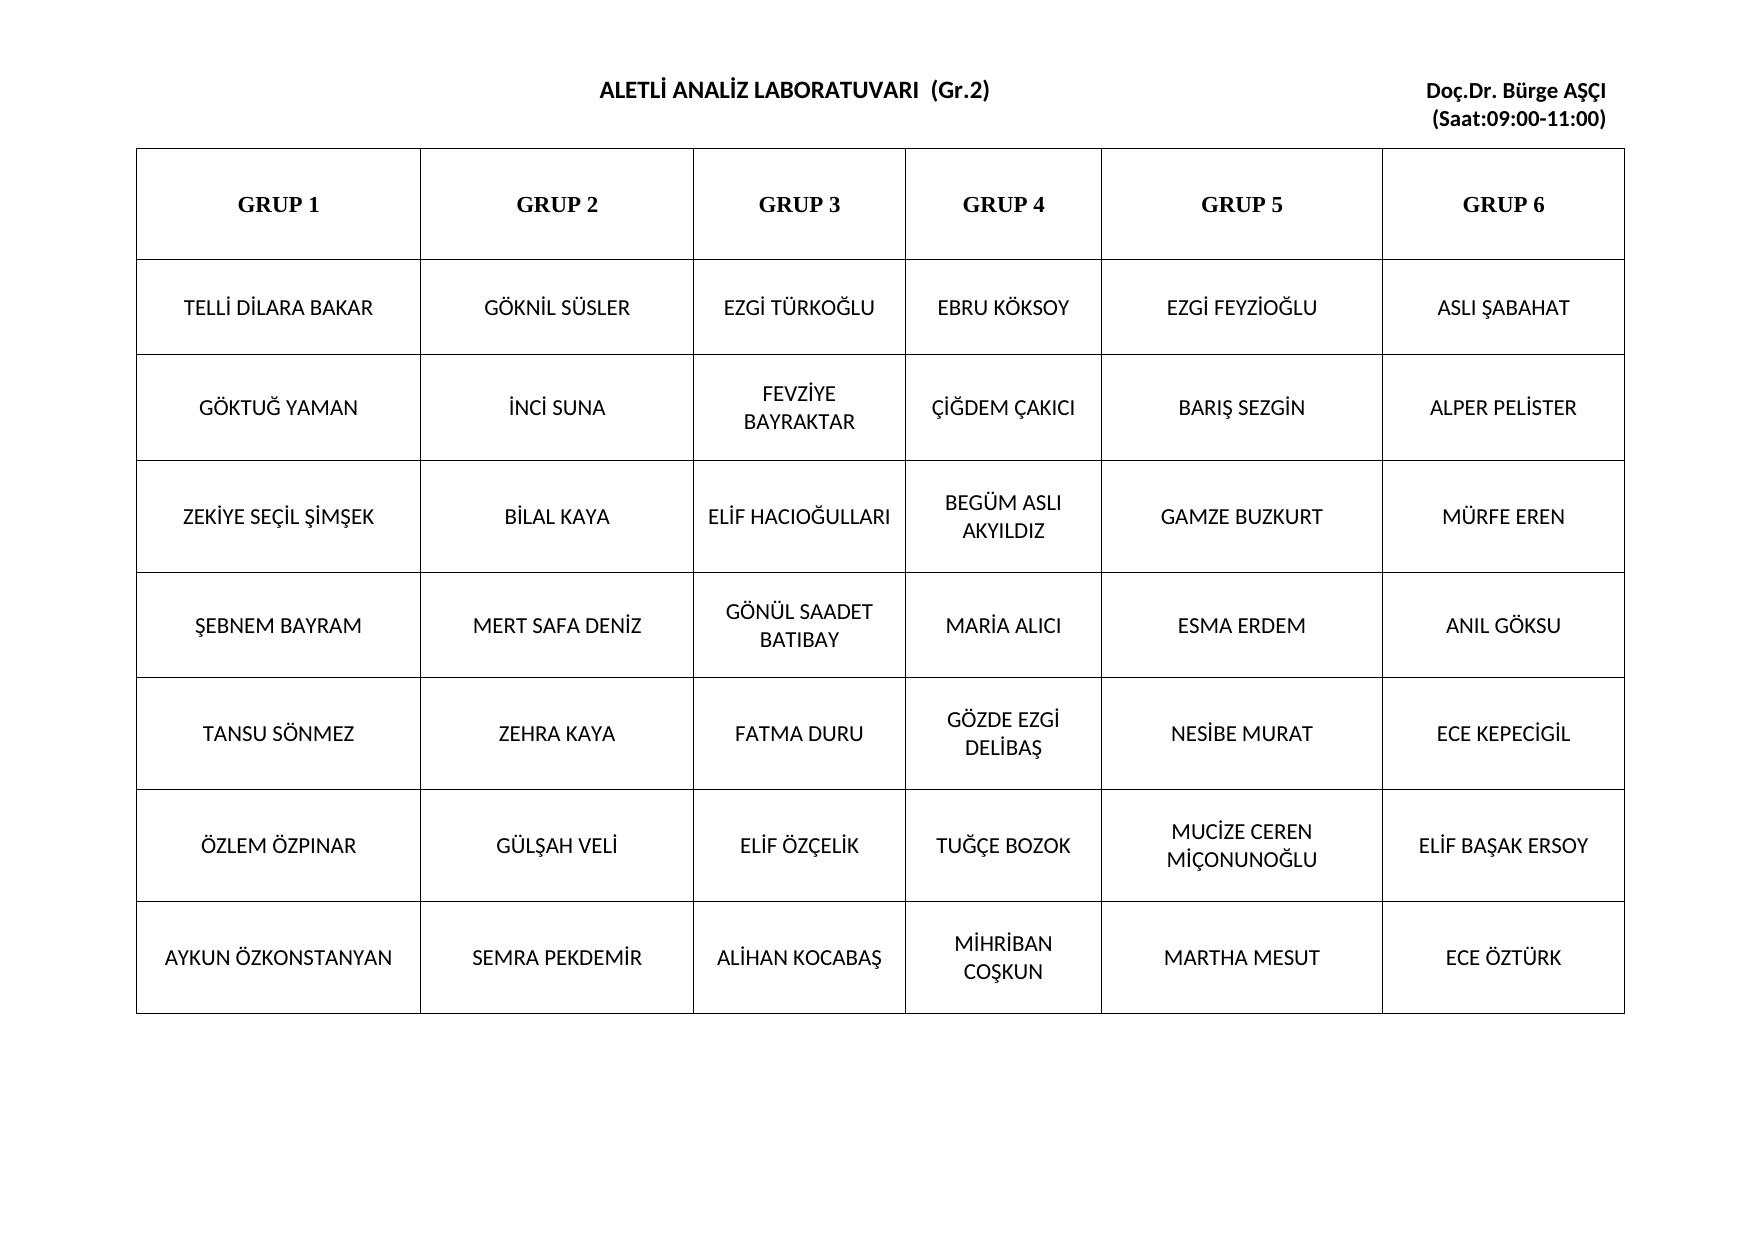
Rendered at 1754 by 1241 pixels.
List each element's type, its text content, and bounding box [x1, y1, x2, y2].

table_cell ESMA ERDEM [1102, 573, 1382, 677]
table_cell İNCİ SUNA [421, 355, 693, 460]
table_cell MÜRFE EREN [1383, 461, 1624, 572]
table_header GRUP 5 [1102, 149, 1382, 259]
table_cell ECE KEPECİGİL [1383, 678, 1624, 789]
table_cell EBRU KÖKSOY [906, 260, 1101, 354]
table_cell ASLI ŞABAHAT [1383, 260, 1624, 354]
table_cell MİHRİBAN COŞKUN [906, 902, 1101, 1012]
table_header GRUP 6 [1383, 149, 1624, 259]
table_cell AYKUN ÖZKONSTANYAN [137, 902, 420, 1012]
table_cell ALPER PELİSTER [1383, 355, 1624, 460]
table_cell GÖKNİL SÜSLER [421, 260, 693, 354]
table_cell GÖZDE EZGİ DELİBAŞ [906, 678, 1101, 789]
table_cell ECE ÖZTÜRK [1383, 902, 1624, 1012]
table_cell ELİF ÖZÇELİK [694, 790, 905, 901]
table_cell SEMRA PEKDEMİR [421, 902, 693, 1012]
table_cell ELİF BAŞAK ERSOY [1383, 790, 1624, 901]
table_cell MARİA ALICI [906, 573, 1101, 677]
table_cell ŞEBNEM BAYRAM [137, 573, 420, 677]
table_header GRUP 2 [421, 149, 693, 259]
table_cell ZEHRA KAYA [421, 678, 693, 789]
table_cell ALİHAN KOCABAŞ [694, 902, 905, 1012]
table_cell MUCİZE CEREN MİÇONUNOĞLU [1102, 790, 1382, 901]
table_cell BARIŞ SEZGİN [1102, 355, 1382, 460]
table_cell NESİBE MURAT [1102, 678, 1382, 789]
table_cell BEGÜM ASLI AKYILDIZ [906, 461, 1101, 572]
table_cell GÖNÜL SAADET BATIBAY [694, 573, 905, 677]
table_cell TANSU SÖNMEZ [137, 678, 420, 789]
table_cell ELİF HACIOĞULLARI [694, 461, 905, 572]
table_cell EZGİ TÜRKOĞLU [694, 260, 905, 354]
table_cell FEVZİYE BAYRAKTAR [694, 355, 905, 460]
table_cell EZGİ FEYZİOĞLU [1102, 260, 1382, 354]
table_cell TUĞÇE BOZOK [906, 790, 1101, 901]
table_cell ÖZLEM ÖZPINAR [137, 790, 420, 901]
table_cell BİLAL KAYA [421, 461, 693, 572]
table_cell FATMA DURU [694, 678, 905, 789]
table_header GRUP 1 [137, 149, 420, 259]
table_cell GAMZE BUZKURT [1102, 461, 1382, 572]
table_cell TELLİ DİLARA BAKAR [137, 260, 420, 354]
table_cell GÖKTUĞ YAMAN [137, 355, 420, 460]
table_cell MARTHA MESUT [1102, 902, 1382, 1012]
table_cell ÇİĞDEM ÇAKICI [906, 355, 1101, 460]
table_header GRUP 3 [694, 149, 905, 259]
table_cell ZEKİYE SEÇİL ŞİMŞEK [137, 461, 420, 572]
table_header GRUP 4 [906, 149, 1101, 259]
table_cell GÜLŞAH VELİ [421, 790, 693, 901]
table_cell ANIL GÖKSU [1383, 573, 1624, 677]
table_cell MERT SAFA DENİZ [421, 573, 693, 677]
